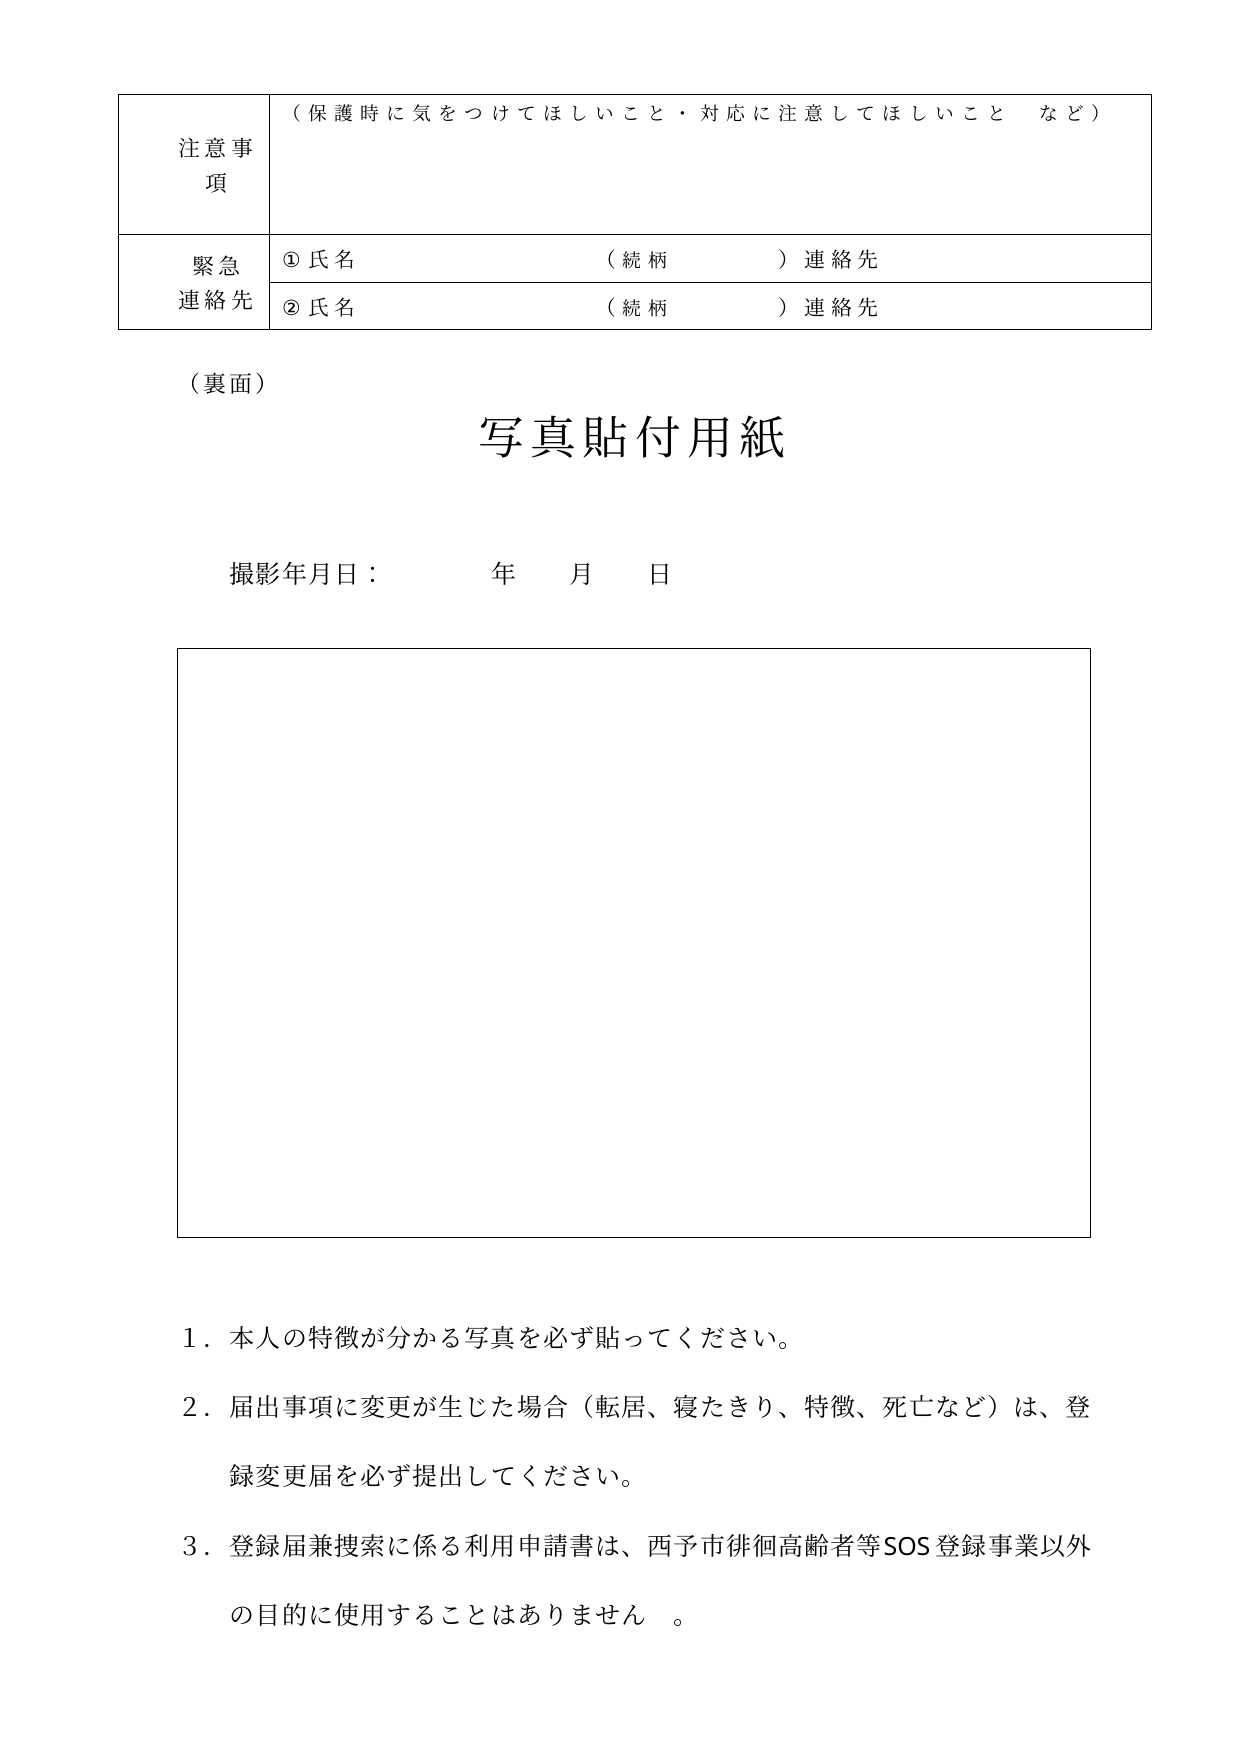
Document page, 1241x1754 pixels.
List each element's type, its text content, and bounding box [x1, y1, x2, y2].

table_cell （保護時に気をつけてほしいこと・対応に注意してほしいこと など） [270, 95, 1151, 234]
table_cell ①氏名 （続柄 ）連絡先 [270, 235, 1151, 282]
text １．本人の特徴が分かる写真を必ず貼ってください。 [177, 1302, 1092, 1371]
table_cell 注意事項 [119, 95, 269, 234]
text 写真貼付用紙 [177, 400, 1092, 469]
table_cell ②氏名 （続柄 ）連絡先 [270, 283, 1151, 329]
table_cell 緊急 連絡先 [119, 235, 269, 329]
text ３．登録届兼捜索に係る利用申請書は、西予市徘徊高齢者等SOS登録事業以外の目的に使用することはありません。 [177, 1510, 1092, 1648]
text （裏面） [177, 365, 1092, 400]
text ２．届出事項に変更が生じた場合（転居、寝たきり、特徴、死亡など）は、登録変更届を必ず提出してください。 [177, 1371, 1092, 1510]
text 撮影年月日： 年 月 日 [177, 538, 1092, 608]
